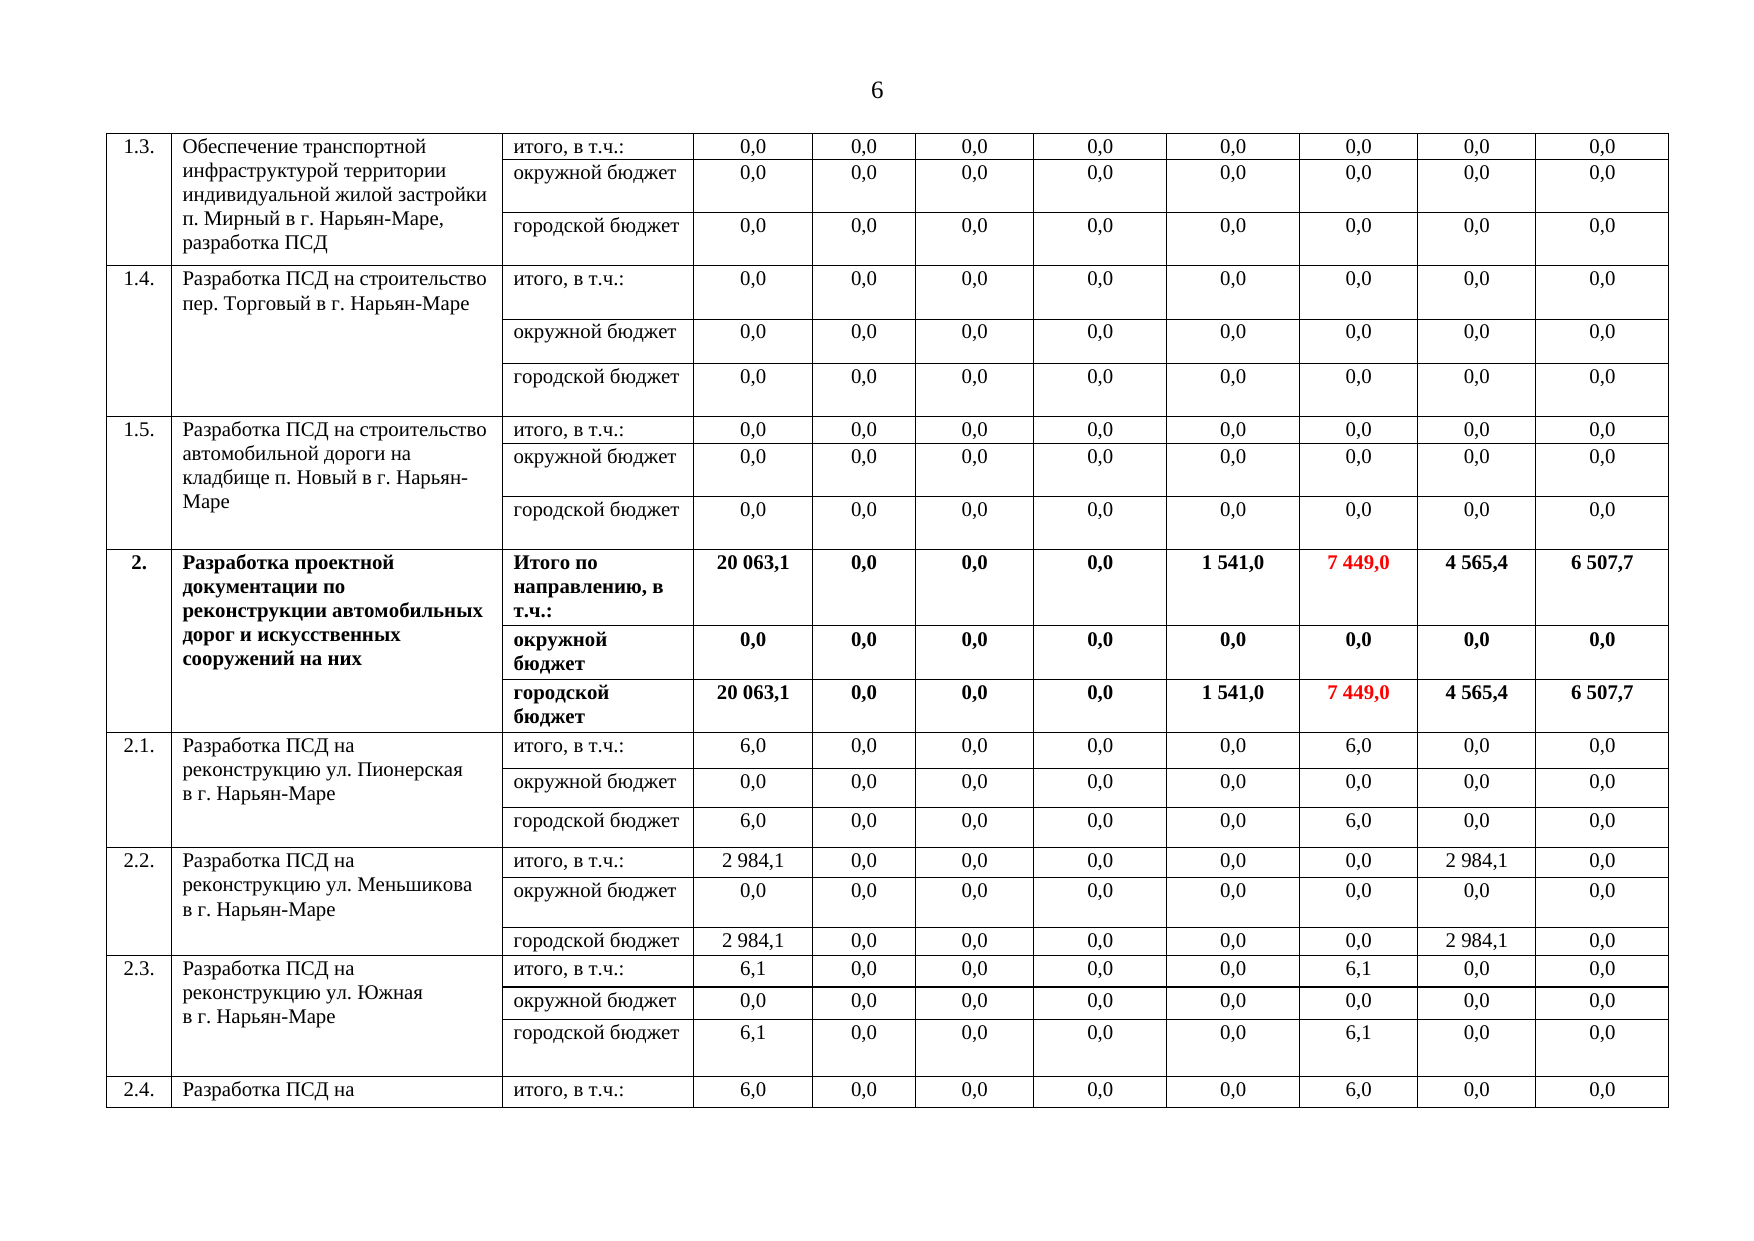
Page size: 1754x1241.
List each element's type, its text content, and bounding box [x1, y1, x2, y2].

table_cell 20 063,1 [694, 550, 812, 625]
table_cell 0,0 [1536, 364, 1668, 416]
table_cell 6,1 [694, 1020, 812, 1076]
table_cell 0,0 [1300, 266, 1417, 318]
table_cell 0,0 [916, 956, 1033, 986]
table_cell 0,0 [1536, 417, 1668, 443]
table_cell 0,0 [1300, 848, 1417, 877]
table_cell 0,0 [1034, 417, 1166, 443]
table_cell 0,0 [694, 417, 812, 443]
table_cell 0,0 [916, 626, 1033, 678]
table_cell 0,0 [916, 213, 1033, 265]
table_cell 0,0 [694, 160, 812, 212]
table_cell 0,0 [813, 550, 915, 625]
table_cell Разработка ПСД на реконструкцию ул. Пионерская в г. Нарьян-Маре [172, 733, 502, 847]
table_cell 0,0 [1418, 733, 1535, 768]
table_cell городской бюджет [503, 1020, 693, 1076]
table_cell 0,0 [1536, 956, 1668, 986]
table_cell 0,0 [1167, 1020, 1299, 1076]
table_cell 0,0 [916, 1020, 1033, 1076]
table_cell 0,0 [1167, 928, 1299, 955]
table_cell 0,0 [1418, 160, 1535, 212]
table_cell 0,0 [1167, 364, 1299, 416]
table_cell 0,0 [1300, 364, 1417, 416]
table_cell 1 541,0 [1167, 550, 1299, 625]
table_cell 0,0 [813, 160, 915, 212]
table_cell 2.4. [107, 1077, 171, 1107]
table_cell 4 565,4 [1418, 550, 1535, 625]
table_cell 0,0 [813, 134, 915, 159]
table_cell 0,0 [1034, 160, 1166, 212]
table_cell Обеспечение транспортной инфраструктурой территории индивидуальной жилой застройки п. Мирный в г. Нарьян-Маре, разработка ПСД [172, 134, 502, 265]
table_cell 0,0 [813, 848, 915, 877]
table_cell городской бюджет [503, 808, 693, 847]
table_cell 1.5. [107, 417, 171, 549]
table_cell 0,0 [1536, 1077, 1668, 1107]
table_cell 0,0 [694, 769, 812, 807]
table_cell окружной бюджет [503, 626, 693, 678]
table_cell 6,0 [694, 733, 812, 768]
table_cell 0,0 [1300, 160, 1417, 212]
table_cell 0,0 [1034, 364, 1166, 416]
table_cell 0,0 [1536, 266, 1668, 318]
table_cell Разработка ПСД на реконструкцию ул. Меньшикова в г. Нарьян-Маре [172, 848, 502, 955]
table_cell городской бюджет [503, 497, 693, 549]
table_cell 0,0 [1034, 733, 1166, 768]
table_cell итого, в т.ч.: [503, 956, 693, 986]
table_cell 0,0 [694, 213, 812, 265]
table_cell 0,0 [1034, 808, 1166, 847]
table_cell 2 984,1 [694, 848, 812, 877]
table_cell городской бюджет [503, 364, 693, 416]
table_cell 6,0 [1300, 808, 1417, 847]
table_cell 0,0 [1167, 417, 1299, 443]
table_cell 1.3. [107, 134, 171, 265]
table_cell 0,0 [1536, 320, 1668, 363]
table_cell 0,0 [916, 928, 1033, 955]
table_cell 6,0 [1300, 733, 1417, 768]
table_cell 0,0 [1167, 878, 1299, 927]
table_cell 2.1. [107, 733, 171, 847]
table_cell 0,0 [916, 988, 1033, 1019]
table_cell 0,0 [694, 320, 812, 363]
table_cell 0,0 [1300, 134, 1417, 159]
table_cell 0,0 [1167, 848, 1299, 877]
table_cell окружной бюджет [503, 988, 693, 1019]
table_cell 0,0 [813, 878, 915, 927]
table_cell 0,0 [1300, 320, 1417, 363]
table_cell 6,1 [694, 956, 812, 986]
table_cell 2. [107, 550, 171, 732]
table_cell 0,0 [1034, 1020, 1166, 1076]
table_cell 0,0 [813, 808, 915, 847]
table_cell 0,0 [916, 550, 1033, 625]
table_cell 0,0 [1034, 848, 1166, 877]
table_cell 0,0 [1536, 878, 1668, 927]
table_cell 0,0 [694, 444, 812, 496]
table_cell 0,0 [813, 364, 915, 416]
table_cell 0,0 [694, 364, 812, 416]
table_cell окружной бюджет [503, 320, 693, 363]
table_cell 2 984,1 [694, 928, 812, 955]
table_cell 0,0 [1536, 769, 1668, 807]
table_cell 2 984,1 [1418, 848, 1535, 877]
table_cell итого, в т.ч.: [503, 266, 693, 318]
table_cell 0,0 [916, 1077, 1033, 1107]
table_cell 0,0 [1034, 956, 1166, 986]
table_cell 0,0 [916, 364, 1033, 416]
table_cell 0,0 [1167, 769, 1299, 807]
table_cell итого, в т.ч.: [503, 417, 693, 443]
table_cell 0,0 [1167, 213, 1299, 265]
table_cell 0,0 [813, 1020, 915, 1076]
table_cell 0,0 [1034, 497, 1166, 549]
table_cell 0,0 [813, 213, 915, 265]
table_cell 0,0 [916, 160, 1033, 212]
table_cell 0,0 [1300, 497, 1417, 549]
table_cell 0,0 [1034, 550, 1166, 625]
table_cell 0,0 [1418, 497, 1535, 549]
table_cell 0,0 [813, 626, 915, 678]
table_cell 0,0 [1536, 733, 1668, 768]
table_cell 0,0 [1300, 626, 1417, 678]
table_cell 0,0 [1167, 626, 1299, 678]
table_cell 0,0 [813, 928, 915, 955]
table_cell 6 507,7 [1536, 680, 1668, 732]
table_cell Разработка ПСД на реконструкцию ул. Южная в г. Нарьян-Маре [172, 956, 502, 1076]
table_cell 0,0 [1167, 1077, 1299, 1107]
table_cell 0,0 [916, 266, 1033, 318]
table_cell 0,0 [813, 733, 915, 768]
table_cell 0,0 [1536, 626, 1668, 678]
table_cell 7 449,0 [1300, 550, 1417, 625]
table_cell 0,0 [1536, 444, 1668, 496]
table_cell итого, в т.ч.: [503, 848, 693, 877]
table_cell 0,0 [1034, 1077, 1166, 1107]
table_cell 0,0 [1167, 160, 1299, 212]
table_cell 0,0 [1300, 769, 1417, 807]
table_cell 0,0 [1418, 417, 1535, 443]
table_cell 0,0 [813, 680, 915, 732]
table_cell 0,0 [1418, 364, 1535, 416]
table_cell 0,0 [813, 1077, 915, 1107]
table_cell 20 063,1 [694, 680, 812, 732]
table_cell 0,0 [1034, 626, 1166, 678]
table_cell 0,0 [916, 444, 1033, 496]
table_cell 0,0 [1300, 988, 1417, 1019]
table_cell 0,0 [1536, 848, 1668, 877]
table_cell 0,0 [916, 497, 1033, 549]
table_cell 0,0 [1418, 444, 1535, 496]
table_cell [172, 1077, 502, 1107]
table_cell 6,0 [1300, 1077, 1417, 1107]
table_cell Разработка ПСД на строительство автомобильной дороги на кладбище п. Новый в г. Нарьян-Маре [172, 417, 502, 549]
table_cell 0,0 [1300, 417, 1417, 443]
table_cell 0,0 [1034, 769, 1166, 807]
table_cell 0,0 [1418, 626, 1535, 678]
table_cell итого, в т.ч.: [503, 134, 693, 159]
table_cell 0,0 [1167, 134, 1299, 159]
table_cell 0,0 [1418, 808, 1535, 847]
table_cell городской бюджет [503, 213, 693, 265]
table_cell 0,0 [916, 680, 1033, 732]
table_cell 0,0 [1034, 680, 1166, 732]
table_cell 0,0 [1167, 733, 1299, 768]
table_cell итого, в т.ч.: [503, 733, 693, 768]
table_cell 0,0 [694, 134, 812, 159]
table_cell 6,0 [694, 1077, 812, 1107]
table_cell 0,0 [694, 988, 812, 1019]
table_cell 0,0 [1418, 320, 1535, 363]
table_cell 0,0 [1300, 444, 1417, 496]
table_cell 0,0 [1536, 808, 1668, 847]
table_cell 0,0 [1167, 497, 1299, 549]
table_cell окружной бюджет [503, 878, 693, 927]
table_cell 0,0 [916, 320, 1033, 363]
table_cell 0,0 [1167, 988, 1299, 1019]
table_cell 0,0 [1034, 928, 1166, 955]
table_cell 0,0 [916, 769, 1033, 807]
table_cell 0,0 [1536, 213, 1668, 265]
table_cell 0,0 [1300, 928, 1417, 955]
table_cell 0,0 [1167, 808, 1299, 847]
table_cell 0,0 [813, 320, 915, 363]
table_cell 2.2. [107, 848, 171, 955]
table_cell 0,0 [813, 956, 915, 986]
table_cell 0,0 [1536, 497, 1668, 549]
table_cell 0,0 [1418, 134, 1535, 159]
table_cell 0,0 [694, 266, 812, 318]
table_cell 0,0 [916, 134, 1033, 159]
table_cell 0,0 [916, 848, 1033, 877]
table_cell 0,0 [1034, 320, 1166, 363]
table_cell 0,0 [1418, 1077, 1535, 1107]
table_cell 0,0 [1167, 444, 1299, 496]
table_cell 0,0 [1034, 988, 1166, 1019]
table_cell 1.4. [107, 266, 171, 416]
table_cell 0,0 [1418, 213, 1535, 265]
table_cell 0,0 [916, 733, 1033, 768]
table_cell 6,1 [1300, 1020, 1417, 1076]
table_cell 0,0 [813, 988, 915, 1019]
table_cell 4 565,4 [1418, 680, 1535, 732]
table_cell 6 507,7 [1536, 550, 1668, 625]
table_cell 0,0 [694, 878, 812, 927]
table_cell окружной бюджет [503, 160, 693, 212]
table_cell Итого по направлению, в т.ч.: [503, 550, 693, 625]
table_cell Разработка ПСД на строительство пер. Торговый в г. Нарьян-Маре [172, 266, 502, 416]
table_cell 0,0 [1418, 956, 1535, 986]
table_cell 0,0 [1034, 213, 1166, 265]
table_cell 0,0 [813, 444, 915, 496]
table_cell 6,0 [694, 808, 812, 847]
table_cell 2.3. [107, 956, 171, 1076]
table_cell 0,0 [1167, 956, 1299, 986]
table_cell окружной бюджет [503, 769, 693, 807]
table_cell 1 541,0 [1167, 680, 1299, 732]
table_cell 0,0 [813, 417, 915, 443]
table_cell 0,0 [1536, 134, 1668, 159]
table_cell 0,0 [1536, 988, 1668, 1019]
table_cell 0,0 [1418, 769, 1535, 807]
table_cell 0,0 [1167, 266, 1299, 318]
table_cell 0,0 [1418, 1020, 1535, 1076]
table_cell 0,0 [1418, 266, 1535, 318]
table_cell 0,0 [1300, 213, 1417, 265]
table_cell 0,0 [1418, 988, 1535, 1019]
table_cell 0,0 [694, 626, 812, 678]
table_cell итого, в т.ч.: [503, 1077, 693, 1107]
table_cell 0,0 [813, 497, 915, 549]
table_cell городской бюджет [503, 680, 693, 732]
table_cell Разработка проектной документации по реконструкции автомобильных дорог и искусственных сооружений на них [172, 550, 502, 732]
table_cell 2 984,1 [1418, 928, 1535, 955]
table_cell 0,0 [1536, 1020, 1668, 1076]
table_cell 7 449,0 [1300, 680, 1417, 732]
table_cell 0,0 [1536, 160, 1668, 212]
table_cell 0,0 [1034, 266, 1166, 318]
table_cell 0,0 [694, 497, 812, 549]
table_cell 0,0 [1300, 878, 1417, 927]
table_cell 0,0 [1034, 878, 1166, 927]
table_cell 0,0 [916, 878, 1033, 927]
table_cell 0,0 [1034, 134, 1166, 159]
table_cell 6,1 [1300, 956, 1417, 986]
table_cell 0,0 [813, 769, 915, 807]
table_cell 0,0 [1167, 320, 1299, 363]
table_cell 0,0 [916, 417, 1033, 443]
table_cell окружной бюджет [503, 444, 693, 496]
table_cell 0,0 [1034, 444, 1166, 496]
table_cell 0,0 [1418, 878, 1535, 927]
table_cell 0,0 [813, 266, 915, 318]
table_cell 0,0 [1536, 928, 1668, 955]
table_cell городской бюджет [503, 928, 693, 955]
table_cell 0,0 [916, 808, 1033, 847]
